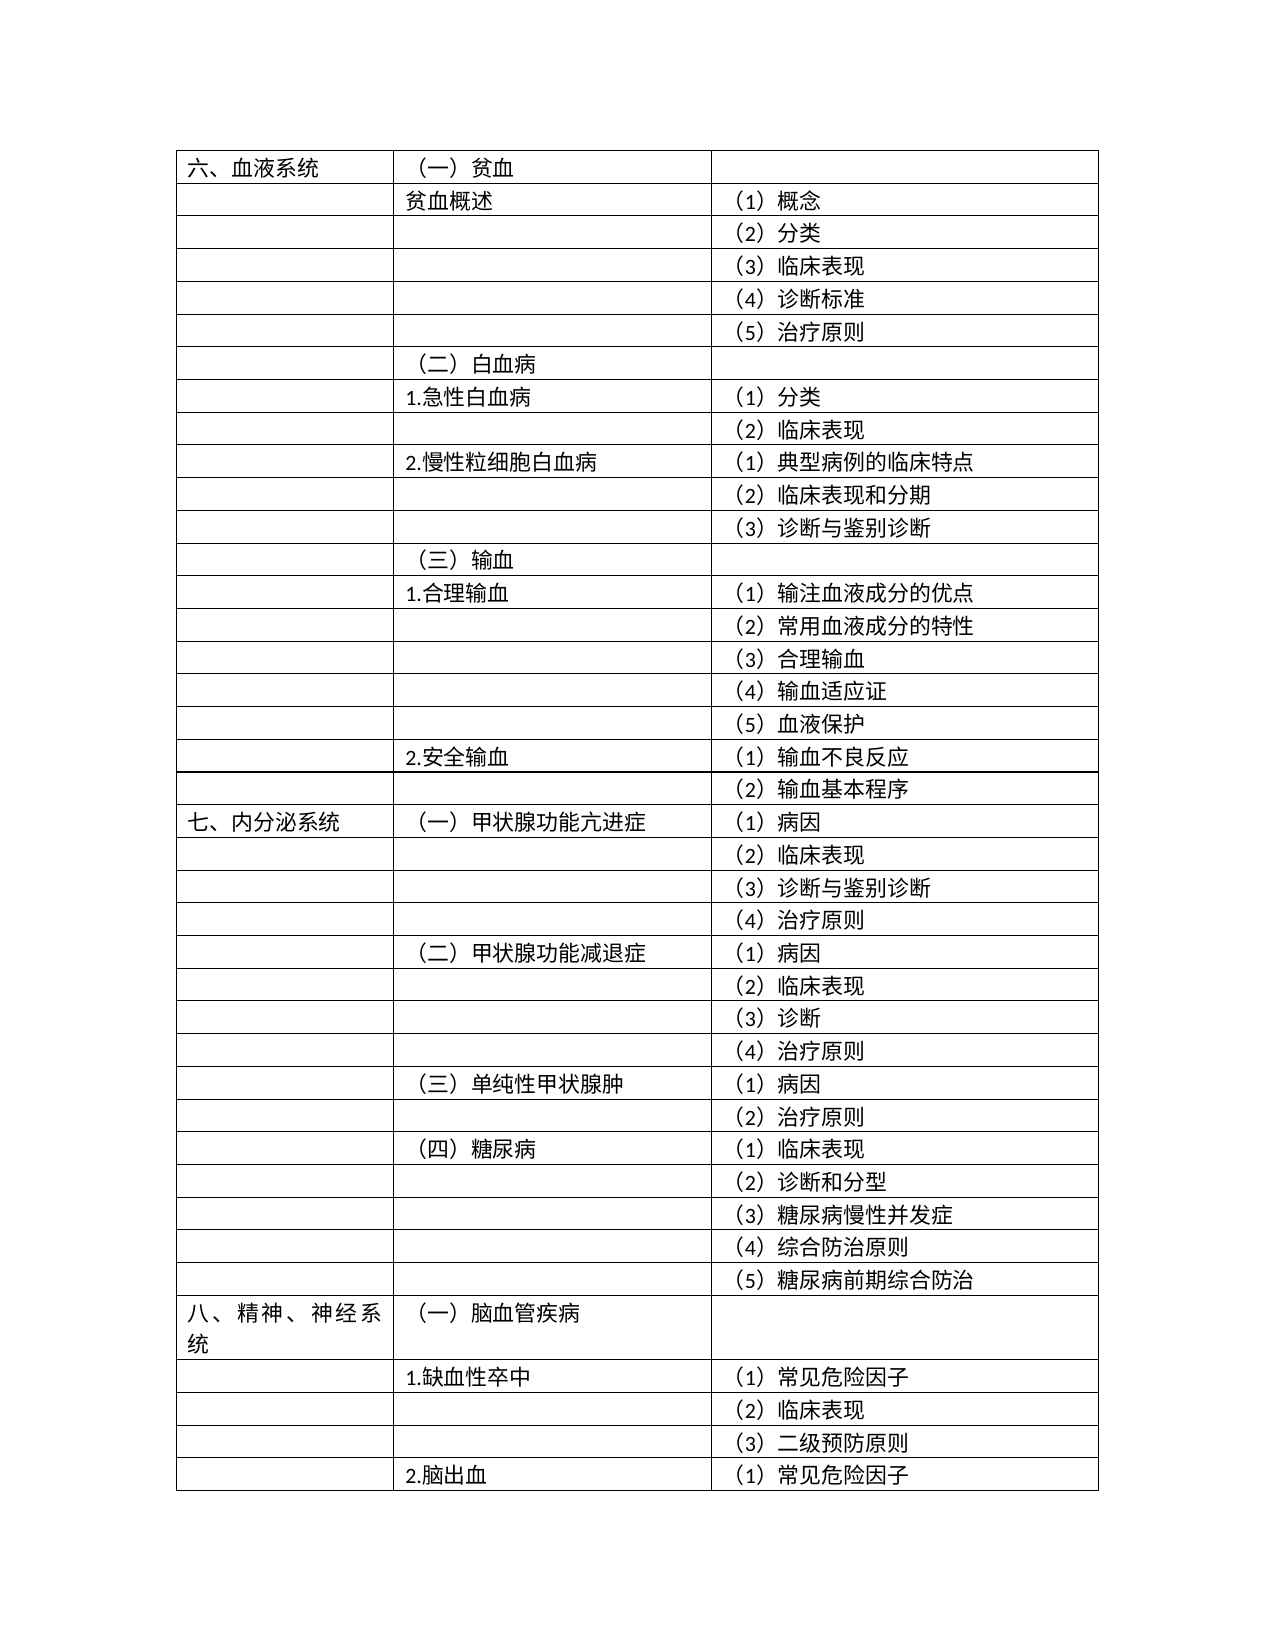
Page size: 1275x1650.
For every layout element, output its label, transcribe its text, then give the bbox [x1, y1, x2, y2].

table_cell 1.合理输血 [394, 576, 711, 608]
table_cell 2.脑出血 [394, 1458, 711, 1490]
table_cell [177, 1034, 393, 1066]
table_cell [394, 511, 711, 542]
table_cell [177, 1393, 393, 1424]
table_cell [177, 1067, 393, 1098]
table_cell （2）临床表现和分期 [712, 478, 1098, 510]
table_cell [177, 707, 393, 739]
table_cell （1）病因 [712, 936, 1098, 968]
table_cell [177, 184, 393, 215]
table_cell （1）输注血液成分的优点 [712, 576, 1098, 608]
table_cell [177, 249, 393, 281]
table_cell 2.慢性粒细胞白血病 [394, 445, 711, 477]
table_cell （3）诊断 [712, 1001, 1098, 1033]
table_cell [177, 674, 393, 706]
table_cell （3）糖尿病慢性并发症 [712, 1198, 1098, 1229]
table_cell [712, 347, 1098, 379]
table_cell （2）临床表现 [712, 969, 1098, 1000]
table_cell [177, 380, 393, 412]
table_cell [394, 413, 711, 444]
table_cell （5）血液保护 [712, 707, 1098, 739]
table_cell （4）诊断标准 [712, 282, 1098, 313]
table_cell （5）糖尿病前期综合防治 [712, 1263, 1098, 1295]
table_cell 贫血概述 [394, 184, 711, 215]
table_cell （3）合理输血 [712, 642, 1098, 673]
table_cell [177, 609, 393, 641]
table_cell （1）常见危险因子 [712, 1360, 1098, 1392]
table_cell [177, 347, 393, 379]
table_cell [394, 707, 711, 739]
table_cell （1）典型病例的临床特点 [712, 445, 1098, 477]
table_cell （1）临床表现 [712, 1132, 1098, 1164]
table_cell [712, 544, 1098, 575]
table_cell （2）诊断和分型 [712, 1165, 1098, 1197]
table_cell [177, 969, 393, 1000]
table_cell （2）临床表现 [712, 413, 1098, 444]
table_cell [177, 838, 393, 869]
table_cell （二）甲状腺功能减退症 [394, 936, 711, 968]
table_cell [394, 773, 711, 804]
table_cell [177, 1230, 393, 1262]
table_cell （4）治疗原则 [712, 903, 1098, 935]
table_cell （2）常用血液成分的特性 [712, 609, 1098, 641]
table_cell （1）常见危险因子 [712, 1458, 1098, 1490]
table_cell [177, 936, 393, 968]
table_cell [394, 1198, 711, 1229]
table_cell [177, 544, 393, 575]
table_cell [394, 1100, 711, 1131]
table_cell [394, 1165, 711, 1197]
table_cell [394, 1230, 711, 1262]
table_cell （5）治疗原则 [712, 315, 1098, 346]
table_cell （2）临床表现 [712, 1393, 1098, 1424]
table_cell [394, 216, 711, 248]
table_cell [394, 478, 711, 510]
table_cell [177, 1198, 393, 1229]
table_cell [177, 1458, 393, 1490]
table_cell 六、血液系统 [177, 151, 393, 183]
table_cell [177, 1426, 393, 1457]
table_cell [177, 1360, 393, 1392]
table_cell （4）综合防治原则 [712, 1230, 1098, 1262]
table_cell [177, 216, 393, 248]
table_cell [177, 1165, 393, 1197]
table_cell [177, 740, 393, 771]
table_cell 七、内分泌系统 [177, 805, 393, 837]
table_cell [177, 1263, 393, 1295]
table_cell （2）分类 [712, 216, 1098, 248]
table_cell [177, 871, 393, 902]
table_cell 2.安全输血 [394, 740, 711, 771]
table_cell （1）概念 [712, 184, 1098, 215]
table_cell [177, 642, 393, 673]
table_cell （1）输血不良反应 [712, 740, 1098, 771]
table_cell （2）输血基本程序 [712, 773, 1098, 804]
table_cell （3）诊断与鉴别诊断 [712, 511, 1098, 542]
table_cell （三）输血 [394, 544, 711, 575]
table_cell [394, 609, 711, 641]
table_cell [177, 445, 393, 477]
table_cell [394, 1001, 711, 1033]
table_cell （一）脑血管疾病 [394, 1296, 711, 1359]
table_cell （3）诊断与鉴别诊断 [712, 871, 1098, 902]
table_cell （一）甲状腺功能亢进症 [394, 805, 711, 837]
table_cell （2）治疗原则 [712, 1100, 1098, 1131]
table_cell [712, 1296, 1098, 1359]
table_cell （1）分类 [712, 380, 1098, 412]
table_cell （4）治疗原则 [712, 1034, 1098, 1066]
table_cell [177, 576, 393, 608]
table_cell （四）糖尿病 [394, 1132, 711, 1164]
table_cell [712, 151, 1098, 183]
table_cell （1）病因 [712, 805, 1098, 837]
table_cell （一）贫血 [394, 151, 711, 183]
table_cell [394, 282, 711, 313]
table_cell （1）病因 [712, 1067, 1098, 1098]
table_cell [394, 642, 711, 673]
table_cell 1.急性白血病 [394, 380, 711, 412]
table_cell 八、精神、神经系统 [177, 1296, 393, 1359]
table_cell [394, 315, 711, 346]
table_cell [177, 1100, 393, 1131]
table_cell （2）临床表现 [712, 838, 1098, 869]
table_cell [177, 773, 393, 804]
table_cell [394, 249, 711, 281]
table_cell （4）输血适应证 [712, 674, 1098, 706]
table_cell （二）白血病 [394, 347, 711, 379]
table_cell （三）单纯性甲状腺肿 [394, 1067, 711, 1098]
table_cell [394, 969, 711, 1000]
table_cell [177, 282, 393, 313]
table_cell 1.缺血性卒中 [394, 1360, 711, 1392]
table_cell [177, 413, 393, 444]
table_cell [394, 1426, 711, 1457]
table_cell [394, 1393, 711, 1424]
table_cell [394, 674, 711, 706]
table_cell [177, 903, 393, 935]
table_cell [177, 315, 393, 346]
table_cell [177, 1132, 393, 1164]
table_cell （3）临床表现 [712, 249, 1098, 281]
table_cell [394, 903, 711, 935]
table_cell （3）二级预防原则 [712, 1426, 1098, 1457]
table_cell [394, 1034, 711, 1066]
table_cell [394, 871, 711, 902]
table_cell [394, 838, 711, 869]
table_cell [177, 478, 393, 510]
table_cell [177, 1001, 393, 1033]
table_cell [177, 511, 393, 542]
table_cell [394, 1263, 711, 1295]
